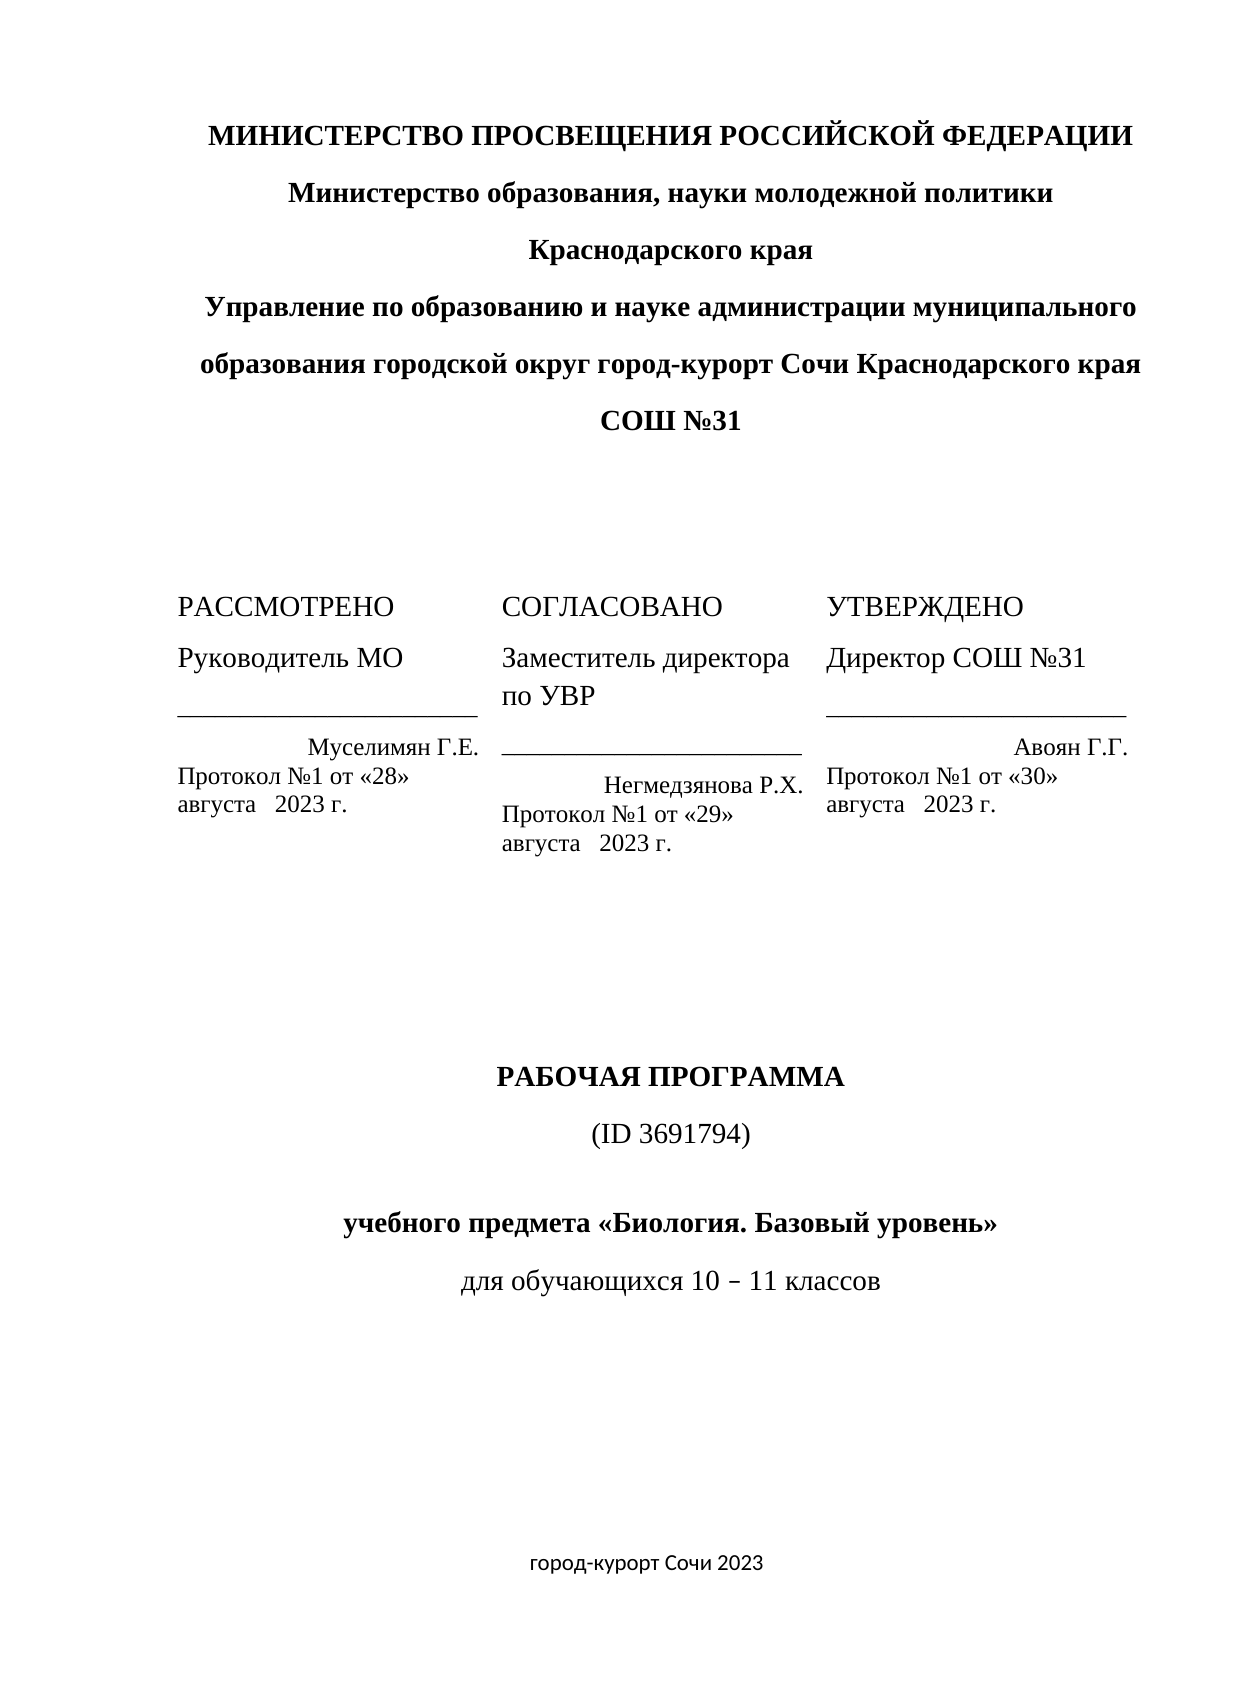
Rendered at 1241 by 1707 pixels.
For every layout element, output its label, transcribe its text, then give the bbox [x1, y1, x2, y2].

text (ID 3691794) [190, 1116, 1152, 1149]
text РАБОЧАЯ ПРОГРАММА [190, 1059, 1152, 1093]
text СОШ №31 [190, 403, 1152, 437]
table_header УТВЕРЖДЕНО Директор СОШ №31 ________________________ Авоян Г.Г. Протокол №1 от «30» августа 2023 г. [815, 589, 1139, 898]
text Министерство образования, науки молодежной политики Краснодарского края [190, 175, 1152, 266]
table_header СОГЛАСОВАНО Заместитель директора по УВР ________________________ Негмедзянова Р.Х. Протокол №1 от «29» августа 2023 г. [490, 589, 815, 898]
text город-курорт Сочи 2023 [190, 1548, 1152, 1576]
table_header РАССМОТРЕНО Руководитель МО ________________________ Муселимян Г.Е. Протокол №1 от «28» августа 2023 г. [166, 589, 490, 898]
text для обучающихся 10 – 11 классов [190, 1262, 1152, 1298]
text МИНИСТЕРСТВО ПРОСВЕЩЕНИЯ РОССИЙСКОЙ ФЕДЕРАЦИИ [190, 118, 1152, 152]
text учебного предмета «Биология. Базовый уровень» [190, 1205, 1152, 1239]
text Управление по образованию и науке администрации муниципального образования городской округ город-курорт Сочи Краснодарского края [190, 289, 1152, 379]
